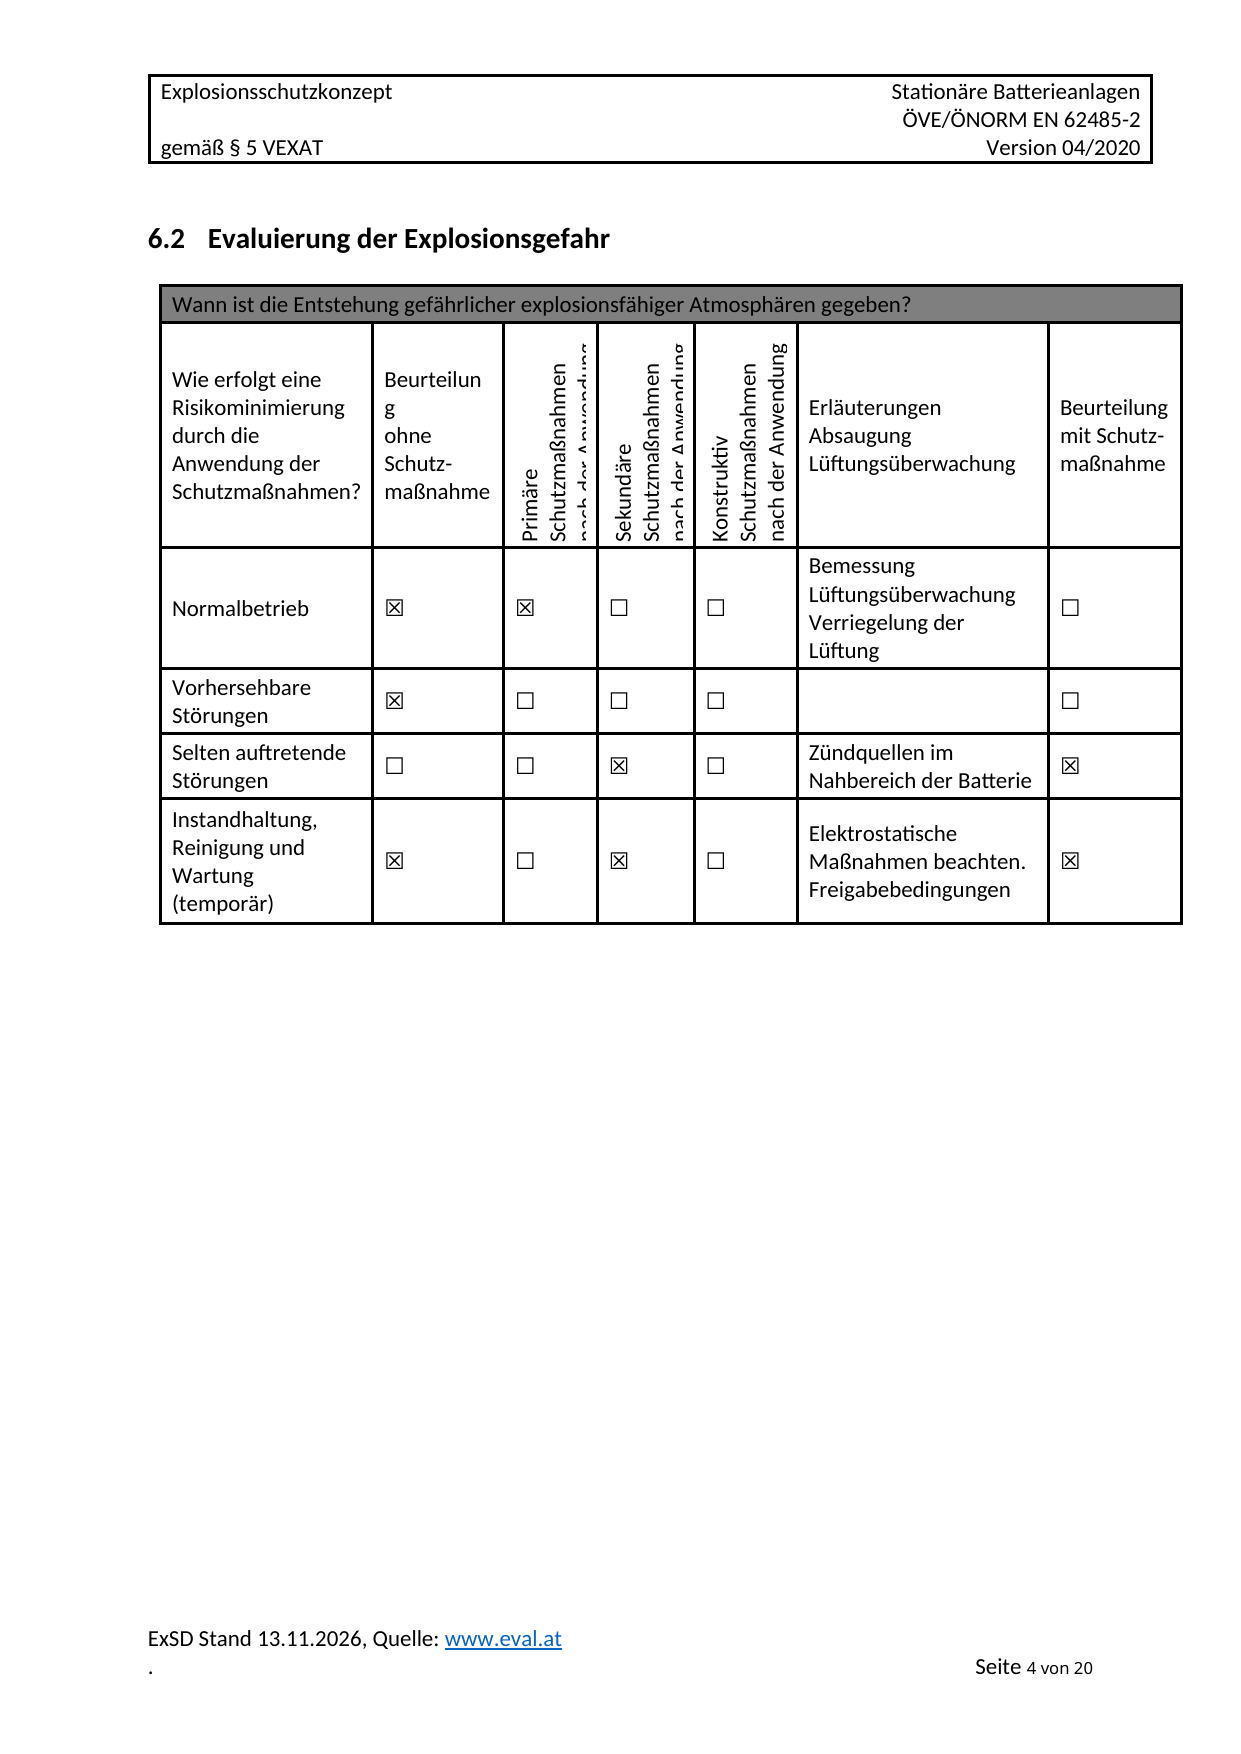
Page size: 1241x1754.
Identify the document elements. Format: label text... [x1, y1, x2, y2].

table_cell [505, 735, 596, 797]
table_cell [599, 800, 693, 922]
table_cell Beurteilung mit Schutz-maßnahme [1050, 324, 1180, 546]
table_cell [599, 549, 693, 667]
table_cell Beurteilung ohne Schutz-maßnahme [374, 324, 502, 546]
table_cell [696, 670, 796, 732]
table_cell [696, 735, 796, 797]
table_cell [599, 670, 693, 732]
table_cell Erläuterungen Absaugung Lüftungsüberwachung [799, 324, 1047, 546]
table_cell Normalbetrieb [162, 549, 371, 667]
table_cell [505, 549, 596, 667]
table_cell [374, 549, 502, 667]
table_cell [374, 735, 502, 797]
table_cell Konstruktiv Schutzmaßnahmen nach der Anwendung [696, 324, 796, 546]
table_cell Bemessung Lüftungsüberwachung Verriegelung der Lüftung [799, 549, 1047, 667]
table_cell Vorhersehbare Störungen [162, 670, 371, 732]
table_cell [374, 800, 502, 922]
table_cell [1050, 670, 1180, 732]
table_cell [1050, 800, 1180, 922]
table_cell Wie erfolgt eine Risikominimierung durch die Anwendung der Schutzmaßnahmen? [162, 324, 371, 546]
table_cell Sekundäre Schutzmaßnahmen nach der Anwendung [599, 324, 693, 546]
table_cell [599, 735, 693, 797]
table_cell [1050, 735, 1180, 797]
table_cell [799, 670, 1047, 732]
table_cell [696, 549, 796, 667]
table_cell Zündquellen im Nahbereich der Batterie [799, 735, 1047, 797]
table_cell Primäre Schutzmaßnahmen nach der Anwendung [505, 324, 596, 546]
table_cell Instandhaltung, Reinigung und Wartung (temporär) [162, 800, 371, 922]
table_cell [505, 800, 596, 922]
table_cell [374, 670, 502, 732]
table_cell Elektrostatische Maßnahmen beachten. Freigabebedingungen [799, 800, 1047, 922]
table_cell [1050, 549, 1180, 667]
subtitle Evaluierung der Explosionsgefahr [148, 220, 1137, 256]
table_cell Selten auftretende Störungen [162, 735, 371, 797]
table_cell [505, 670, 596, 732]
table_header Wann ist die Entstehung gefährlicher explosionsfähiger Atmosphären gegeben? [162, 287, 1180, 321]
table_cell [696, 800, 796, 922]
